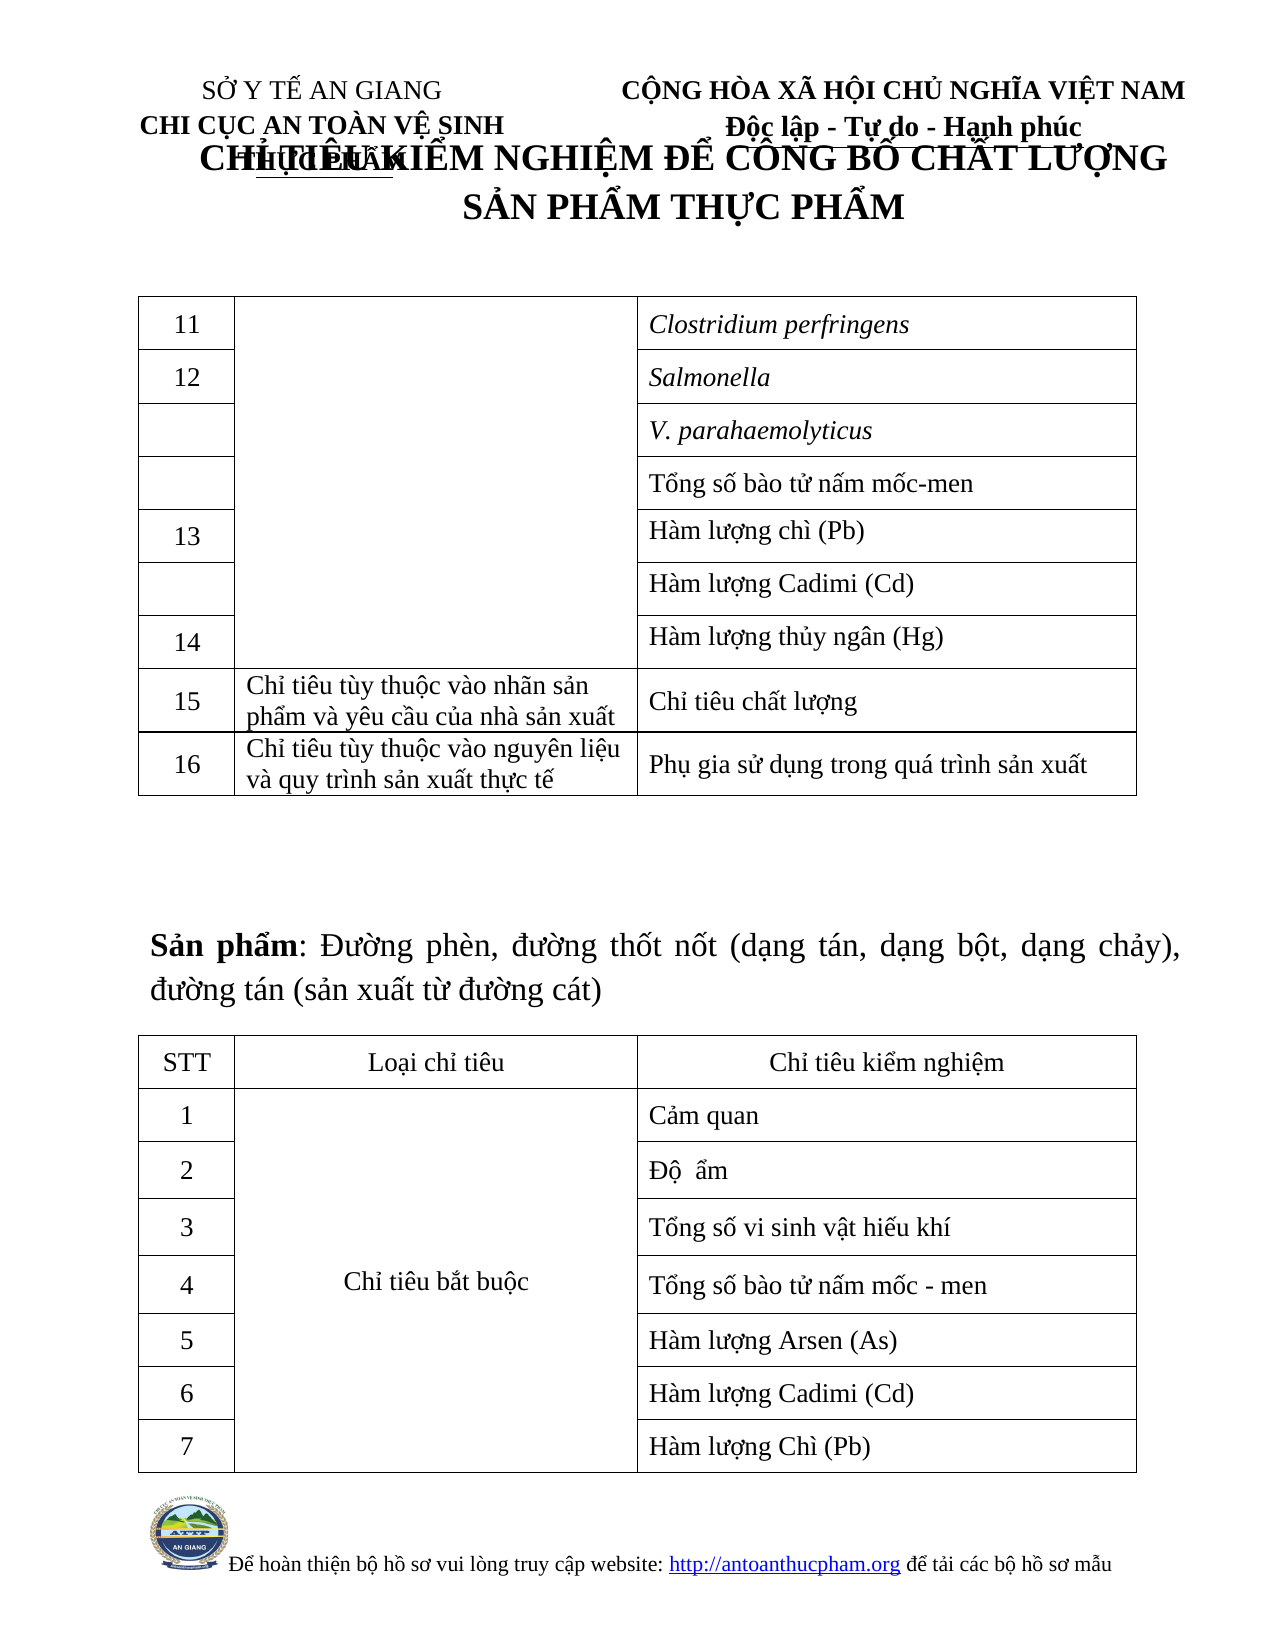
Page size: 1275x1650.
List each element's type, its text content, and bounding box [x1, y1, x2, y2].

table_cell Tổng số vi sinh vật hiếu khí [638, 1199, 1136, 1255]
table_cell [139, 563, 234, 615]
table_header STT [139, 1036, 234, 1088]
table_header Chỉ tiêu kiểm nghiệm [638, 1036, 1136, 1088]
table_cell Tổng số bào tử nấm mốc-men [638, 457, 1136, 509]
table_cell 7 [139, 1420, 234, 1472]
table_cell Độ ẩm [638, 1142, 1136, 1198]
table_cell 3 [139, 1199, 234, 1255]
table_cell Phụ gia sử dụng trong quá trình sản xuất [638, 733, 1136, 795]
table_cell [139, 404, 234, 456]
table_cell 4 [139, 1256, 234, 1312]
table_cell 15 [139, 669, 234, 731]
table_cell 13 [139, 510, 234, 562]
table_cell Clostridium perfringens [638, 297, 1136, 349]
table_cell Chỉ tiêu bắt buộc [235, 1089, 637, 1472]
table_cell Chỉ tiêu tùy thuộc vào nguyên liệu và quy trình sản xuất thực tế [235, 733, 637, 795]
table_cell 6 [139, 1367, 234, 1419]
table_cell [139, 457, 234, 509]
table_header Loại chỉ tiêu [235, 1036, 637, 1088]
table_cell 2 [139, 1142, 234, 1198]
table_cell Hàm lượng Cadimi (Cd) [638, 1367, 1136, 1419]
text Sản phẩm: Đường phèn, đường thốt nốt (dạng tán, dạng bột, dạng chảy), đường tán (sản xuất từ đường cát) [150, 926, 1181, 1008]
table_cell Hàm lượng Chì (Pb) [638, 1420, 1136, 1472]
table_cell Salmonella [638, 350, 1136, 402]
table_cell Tổng số bào tử nấm mốc - men [638, 1256, 1136, 1312]
table_cell V. parahaemolyticus [638, 404, 1136, 456]
table_cell Chỉ tiêu chất lượng [638, 669, 1136, 731]
table_cell Hàm lượng Arsen (As) [638, 1314, 1136, 1366]
table_cell 1 [139, 1089, 234, 1141]
picture [150, 1493, 229, 1572]
table_cell Hàm lượng chì (Pb) [638, 510, 1136, 562]
table_cell 5 [139, 1314, 234, 1366]
table_cell Hàm lượng Cadimi (Cd) [638, 563, 1136, 615]
table_cell 16 [139, 733, 234, 795]
table_cell Hàm lượng thủy ngân (Hg) [638, 616, 1136, 668]
table_cell Cảm quan [638, 1089, 1136, 1141]
table_cell 12 [139, 350, 234, 402]
table_cell 14 [139, 616, 234, 668]
table_cell 11 [139, 297, 234, 349]
table_cell Chỉ tiêu tùy thuộc vào nhãn sản phẩm và yêu cầu của nhà sản xuất [235, 669, 637, 731]
